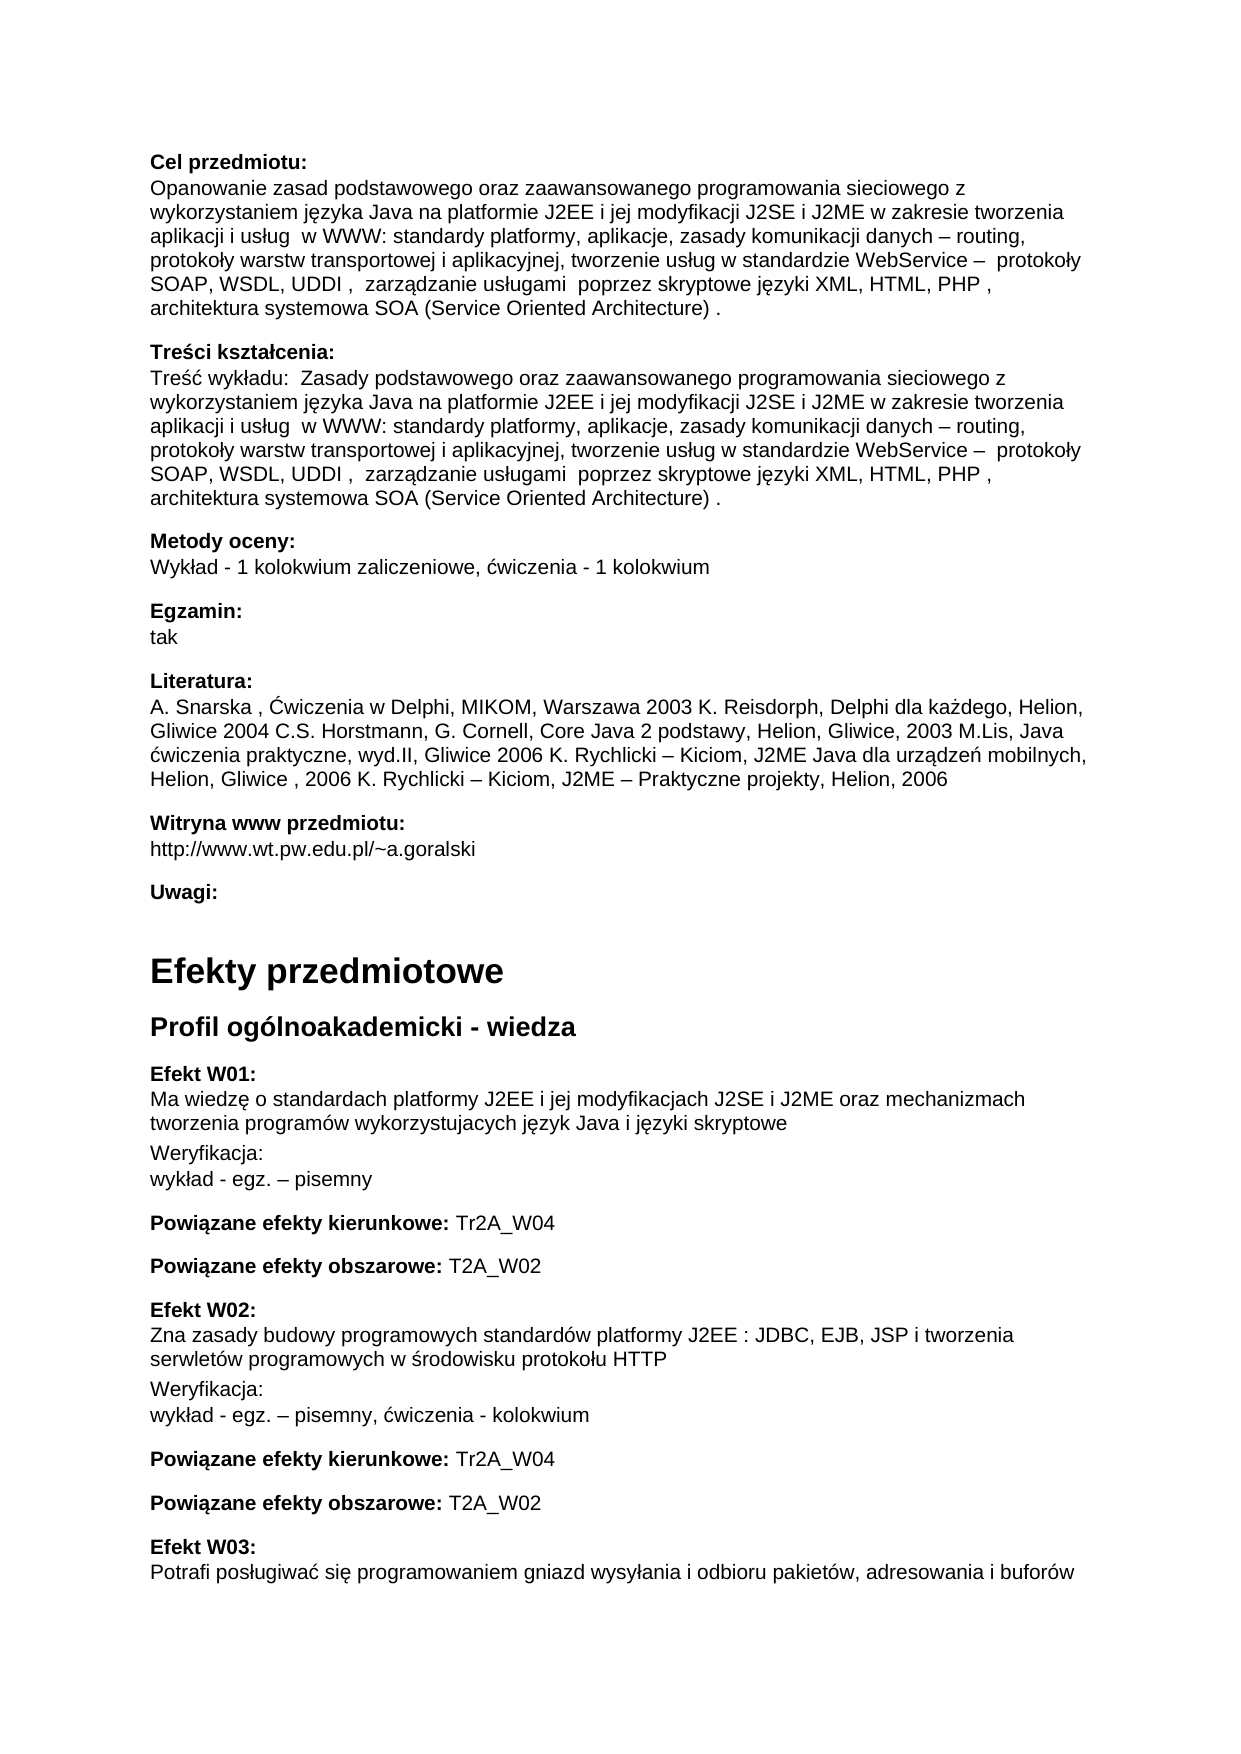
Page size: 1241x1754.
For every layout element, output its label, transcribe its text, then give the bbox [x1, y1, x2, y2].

text Powiązane efekty obszarowe: T2A_W02 [150, 1254, 1090, 1278]
text Efekt W02: [150, 1298, 1090, 1322]
text Wykład - 1 kolokwium zaliczeniowe, ćwiczenia - 1 kolokwium [150, 555, 1090, 579]
text Powiązane efekty kierunkowe: Tr2A_W04 [150, 1211, 1090, 1234]
text Zna zasady budowy programowych standardów platformy J2EE : JDBC, EJB, JSP i tworzenia serwletów programowych w środowisku protokołu HTTP [150, 1323, 1090, 1371]
text Uwagi: [150, 880, 1090, 904]
text Treść wykładu: Zasady podstawowego oraz zaawansowanego programowania sieciowego z wykorzystaniem języka Java na platformie J2EE i jej modyfikacji J2SE i J2ME w zakresie tworzenia aplikacji i usług w WWW: standardy platformy, aplikacje, zasady komunikacji danych – routing, protokoły warstw transportowej i aplikacyjnej, tworzenie usług w standardzie WebService – protokoły SOAP, WSDL, UDDI , zarządzanie usługami poprzez skryptowe języki XML, HTML, PHP , architektura systemowa SOA (Service Oriented Architecture) . [150, 366, 1090, 509]
text Opanowanie zasad podstawowego oraz zaawansowanego programowania sieciowego z wykorzystaniem języka Java na platformie J2EE i jej modyfikacji J2SE i J2ME w zakresie tworzenia aplikacji i usług w WWW: standardy platformy, aplikacje, zasady komunikacji danych – routing, protokoły warstw transportowej i aplikacyjnej, tworzenie usług w standardzie WebService – protokoły SOAP, WSDL, UDDI , zarządzanie usługami poprzez skryptowe języki XML, HTML, PHP , architektura systemowa SOA (Service Oriented Architecture) . [150, 176, 1090, 320]
text Powiązane efekty obszarowe: T2A_W02 [150, 1491, 1090, 1515]
text http://www.wt.pw.edu.pl/~a.goralski [150, 836, 1090, 860]
text wykład - egz. – pisemny, ćwiczenia - kolokwium [150, 1403, 1090, 1427]
text Egzamin: [150, 599, 1090, 623]
text Weryfikacja: [150, 1141, 1090, 1165]
text Efekt W01: [150, 1062, 1090, 1086]
text Weryfikacja: [150, 1377, 1090, 1401]
text Cel przedmiotu: [150, 150, 1090, 174]
text Metody oceny: [150, 529, 1090, 553]
text Witryna www przedmiotu: [150, 810, 1090, 834]
text Powiązane efekty kierunkowe: Tr2A_W04 [150, 1447, 1090, 1471]
subtitle Profil ogólnoakademicki - wiedza [150, 1011, 1090, 1042]
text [150, 1559, 1090, 1583]
subtitle Efekty przedmiotowe [150, 950, 1090, 991]
text Treści kształcenia: [150, 339, 1090, 363]
text wykład - egz. – pisemny [150, 1167, 1090, 1191]
text Efekt W03: [150, 1534, 1090, 1558]
text Ma wiedzę o standardach platformy J2EE i jej modyfikacjach J2SE i J2ME oraz mechanizmach tworzenia programów wykorzystujacych język Java i języki skryptowe [150, 1087, 1090, 1134]
text Literatura: [150, 669, 1090, 693]
text A. Snarska , Ćwiczenia w Delphi, MIKOM, Warszawa 2003 K. Reisdorph, Delphi dla każdego, Helion, Gliwice 2004 C.S. Horstmann, G. Cornell, Core Java 2 podstawy, Helion, Gliwice, 2003 M.Lis, Java ćwiczenia praktyczne, wyd.II, Gliwice 2006 K. Rychlicki – Kiciom, J2ME Java dla urządzeń mobilnych, Helion, Gliwice , 2006 K. Rychlicki – Kiciom, J2ME – Praktyczne projekty, Helion, 2006 [150, 695, 1090, 791]
text tak [150, 625, 1090, 649]
